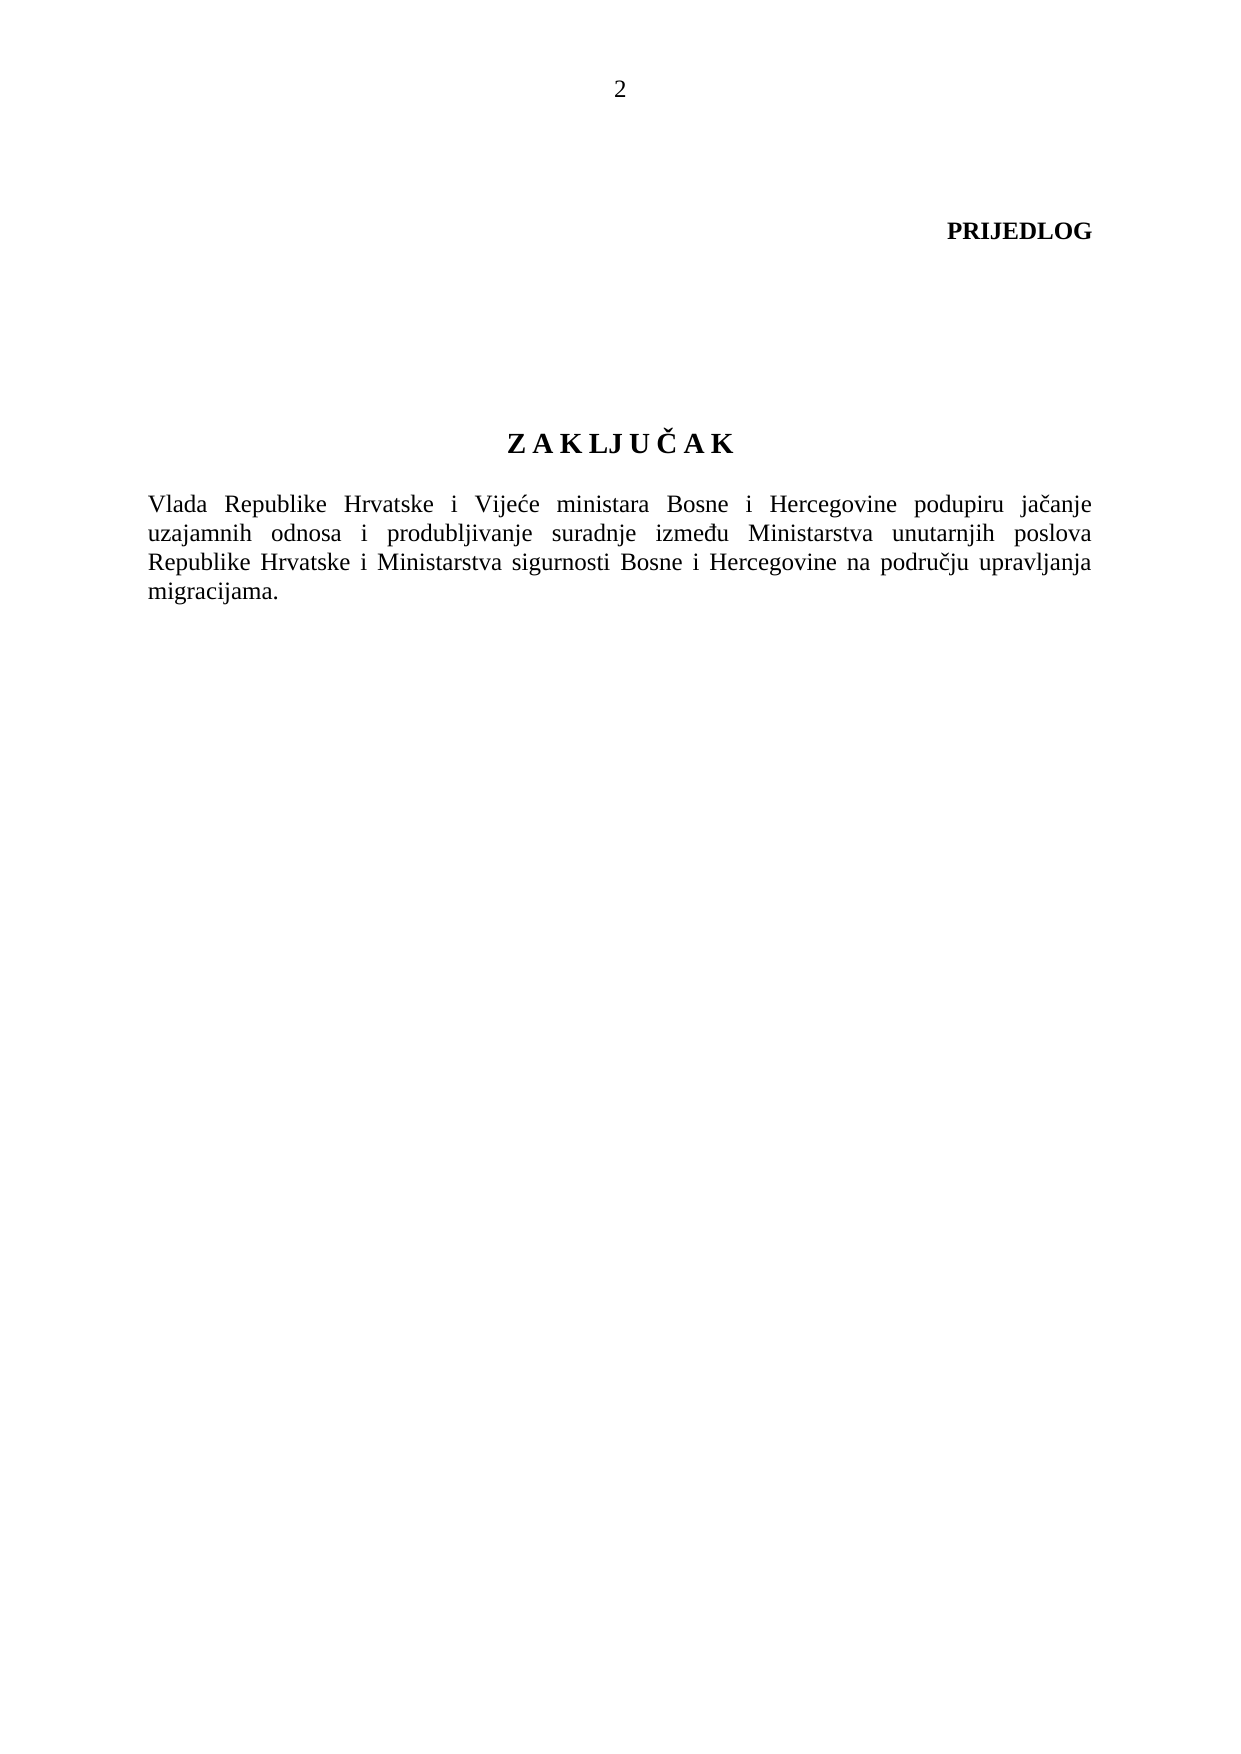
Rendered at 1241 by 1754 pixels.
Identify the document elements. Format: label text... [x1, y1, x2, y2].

text ZAKLJUČAK [148, 426, 1092, 459]
text Vlada Republike Hrvatske i Vijeće ministara Bosne i Hercegovine podupiru jačanje uzajamnih odnosa i produbljivanje suradnje između Ministarstva unutarnjih poslova Republike Hrvatske i Ministarstva sigurnosti Bosne i Hercegovine na području upravljanja migracijama. [148, 489, 1092, 604]
text PRIJEDLOG [148, 216, 1092, 245]
